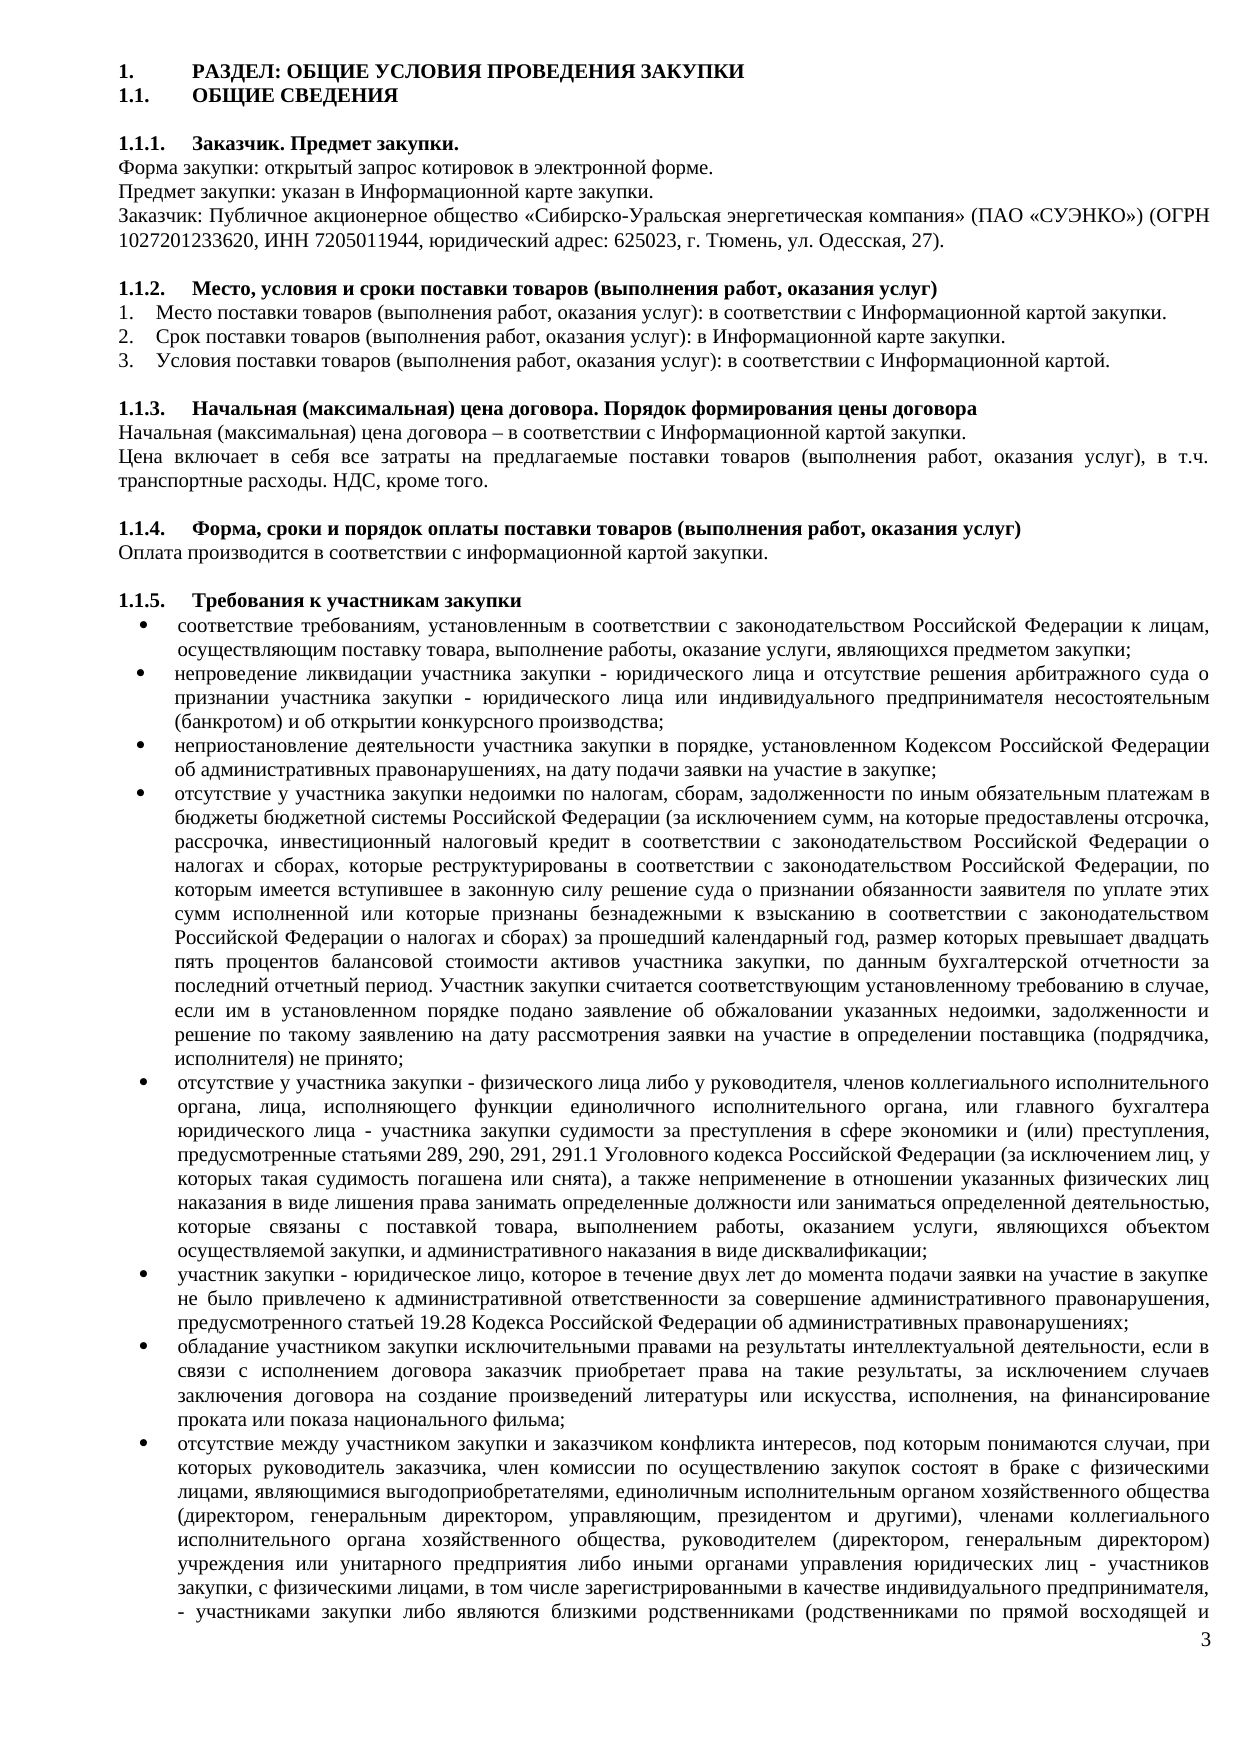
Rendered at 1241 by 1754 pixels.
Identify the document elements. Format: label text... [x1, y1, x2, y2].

text Начальная (максимальная) цена договора – в соответствии с Информационной картой закупки. [118, 420, 1211, 444]
list участник закупки - юридическое лицо, которое в течение двух лет до момента подачи заявки на участие в закупке не было привлечено к административной ответственности за совершение административного правонарушения, предусмотренного статьей 19.28 Кодекса Российской Федерации об административных правонарушениях; [140, 1262, 1211, 1334]
list отсутствие у участника закупки - физического лица либо у руководителя, членов коллегиального исполнительного органа, лица, исполняющего функции единоличного исполнительного органа, или главного бухгалтера юридического лица - участника закупки судимости за преступления в сфере экономики и (или) преступления, предусмотренные статьями 289, 290, 291, 291.1 Уголовного кодекса Российской Федерации (за исключением лиц, у которых такая судимость погашена или снята), а также неприменение в отношении указанных физических лиц наказания в виде лишения права занимать определенные должности или заниматься определенной деятельностью, которые связаны с поставкой товара, выполнением работы, оказанием услуги, являющихся объектом осуществляемой закупки, и административного наказания в виде дисквалификации; [140, 1070, 1211, 1262]
list Заказчик. Предмет закупки. [118, 131, 1211, 155]
list неприостановление деятельности участника закупки в порядке, установленном Кодексом Российской Федерации об административных правонарушениях, на дату подачи заявки на участие в закупке; [137, 733, 1211, 781]
list РАЗДЕЛ: ОБЩИЕ УСЛОВИЯ ПРОВЕДЕНИЯ ЗАКУПКИ [118, 59, 1211, 83]
list ОБЩИЕ СВЕДЕНИЯ [118, 83, 1211, 107]
text Предмет закупки: указан в Информационной карте закупки. [118, 179, 1211, 203]
list Срок поставки товаров (выполнения работ, оказания услуг): в Информационной карте закупки. [118, 324, 1211, 348]
list Условия поставки товаров (выполнения работ, оказания услуг): в соответствии с Информационной картой. [118, 348, 1211, 372]
list Требования к участникам закупки [118, 588, 1211, 612]
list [140, 1431, 1211, 1623]
list Форма, сроки и порядок оплаты поставки товаров (выполнения работ, оказания услуг) [118, 516, 1211, 540]
list обладание участником закупки исключительными правами на результаты интеллектуальной деятельности, если в связи с исполнением договора заказчик приобретает права на такие результаты, за исключением случаев заключения договора на создание произведений литературы или искусства, исполнения, на финансирование проката или показа национального фильма; [140, 1334, 1211, 1431]
list Место, условия и сроки поставки товаров (выполнения работ, оказания услуг) [118, 276, 1211, 300]
list Начальная (максимальная) цена договора. Порядок формирования цены договора [118, 396, 1211, 420]
list отсутствие у участника закупки недоимки по налогам, сборам, задолженности по иным обязательным платежам в бюджеты бюджетной системы Российской Федерации (за исключением сумм, на которые предоставлены отсрочка, рассрочка, инвестиционный налоговый кредит в соответствии с законодательством Российской Федерации о налогах и сборах, которые реструктурированы в соответствии с законодательством Российской Федерации, по которым имеется вступившее в законную силу решение суда о признании обязанности заявителя по уплате этих сумм исполненной или которые признаны безнадежными к взысканию в соответствии с законодательством Российской Федерации о налогах и сборах) за прошедший календарный год, размер которых превышает двадцать пять процентов балансовой стоимости активов участника закупки, по данным бухгалтерской отчетности за последний отчетный период. Участник закупки считается соответствующим установленному требованию в случае, если им в установленном порядке подано заявление об обжаловании указанных недоимки, задолженности и решение по такому заявлению на дату рассмотрения заявки на участие в определении поставщика (подрядчика, исполнителя) не принято; [137, 781, 1211, 1070]
list непроведение ликвидации участника закупки - юридического лица и отсутствие решения арбитражного суда о признании участника закупки - юридического лица или индивидуального предпринимателя несостоятельным (банкротом) и об открытии конкурсного производства; [137, 661, 1211, 733]
text Цена включает в себя все затраты на предлагаемые поставки товаров (выполнения работ, оказания услуг), в т.ч. транспортные расходы. НДС, кроме того. [118, 444, 1211, 492]
list Место поставки товаров (выполнения работ, оказания услуг): в соответствии с Информационной картой закупки. [118, 300, 1211, 324]
text Заказчик: Публичное акционерное общество «Сибирско-Уральская энергетическая компания» (ПАО «СУЭНКО») (ОГРН 1027201233620, ИНН 7205011944, юридический адрес: 625023, г. Тюмень, ул. Одесская, 27). [118, 203, 1211, 252]
list соответствие требованиям, установленным в соответствии с законодательством Российской Федерации к лицам, осуществляющим поставку товара, выполнение работы, оказание услуги, являющихся предметом закупки; [140, 612, 1211, 661]
text Оплата производится в соответствии с информационной картой закупки. [118, 540, 1211, 564]
text Форма закупки: открытый запрос котировок в электронной форме. [118, 155, 1211, 179]
